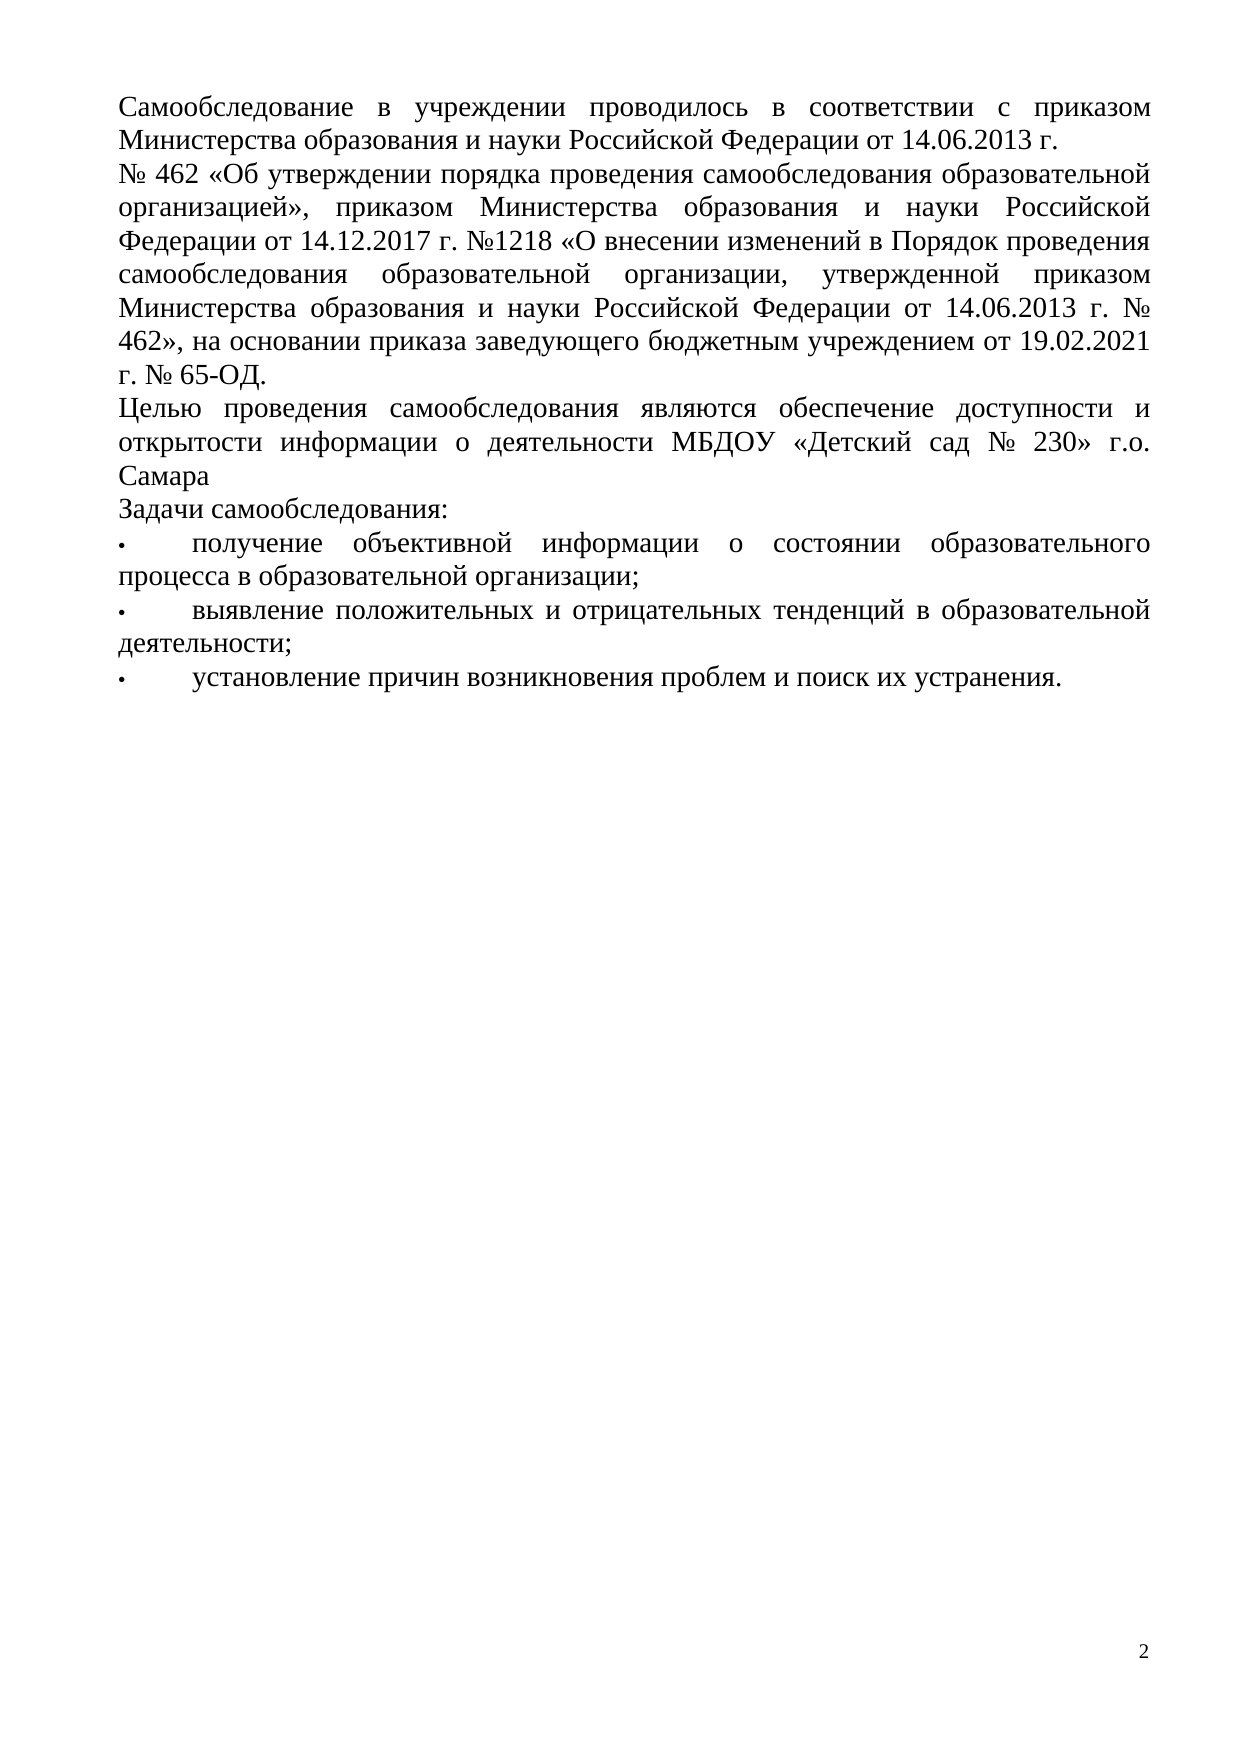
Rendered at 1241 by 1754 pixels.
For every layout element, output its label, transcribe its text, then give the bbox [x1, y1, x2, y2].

text Целью проведения самообследования являются обеспечение доступности и открытости информации о деятельности МБДОУ «Детский сад № 230» г.о. Самара [118, 391, 1152, 491]
list выявление положительных и отрицательных тенденций в образовательной деятельности; [118, 592, 1152, 659]
list установление причин возникновения проблем и поиск их устранения. [118, 659, 1152, 692]
text № 462 «Об утверждении порядка проведения самообследования образовательной организацией», приказом Министерства образования и науки Российской Федерации от 14.12.2017 г. №1218 «О внесении изменений в Порядок проведения самообследования образовательной организации, утвержденной приказом Министерства образования и науки Российской Федерации от 14.06.2013 г. № 462», на основании приказа заведующего бюджетным учреждением от 19.02.2021 г. № 65-ОД. [118, 156, 1152, 391]
text Задачи самообследования: [118, 491, 1152, 525]
text Самообследование в учреждении проводилось в соответствии с приказом Министерства образования и науки Российской Федерации от 14.06.2013 г. [118, 89, 1152, 156]
list получение объективной информации о состоянии образовательного процесса в образовательной организации; [118, 525, 1152, 592]
